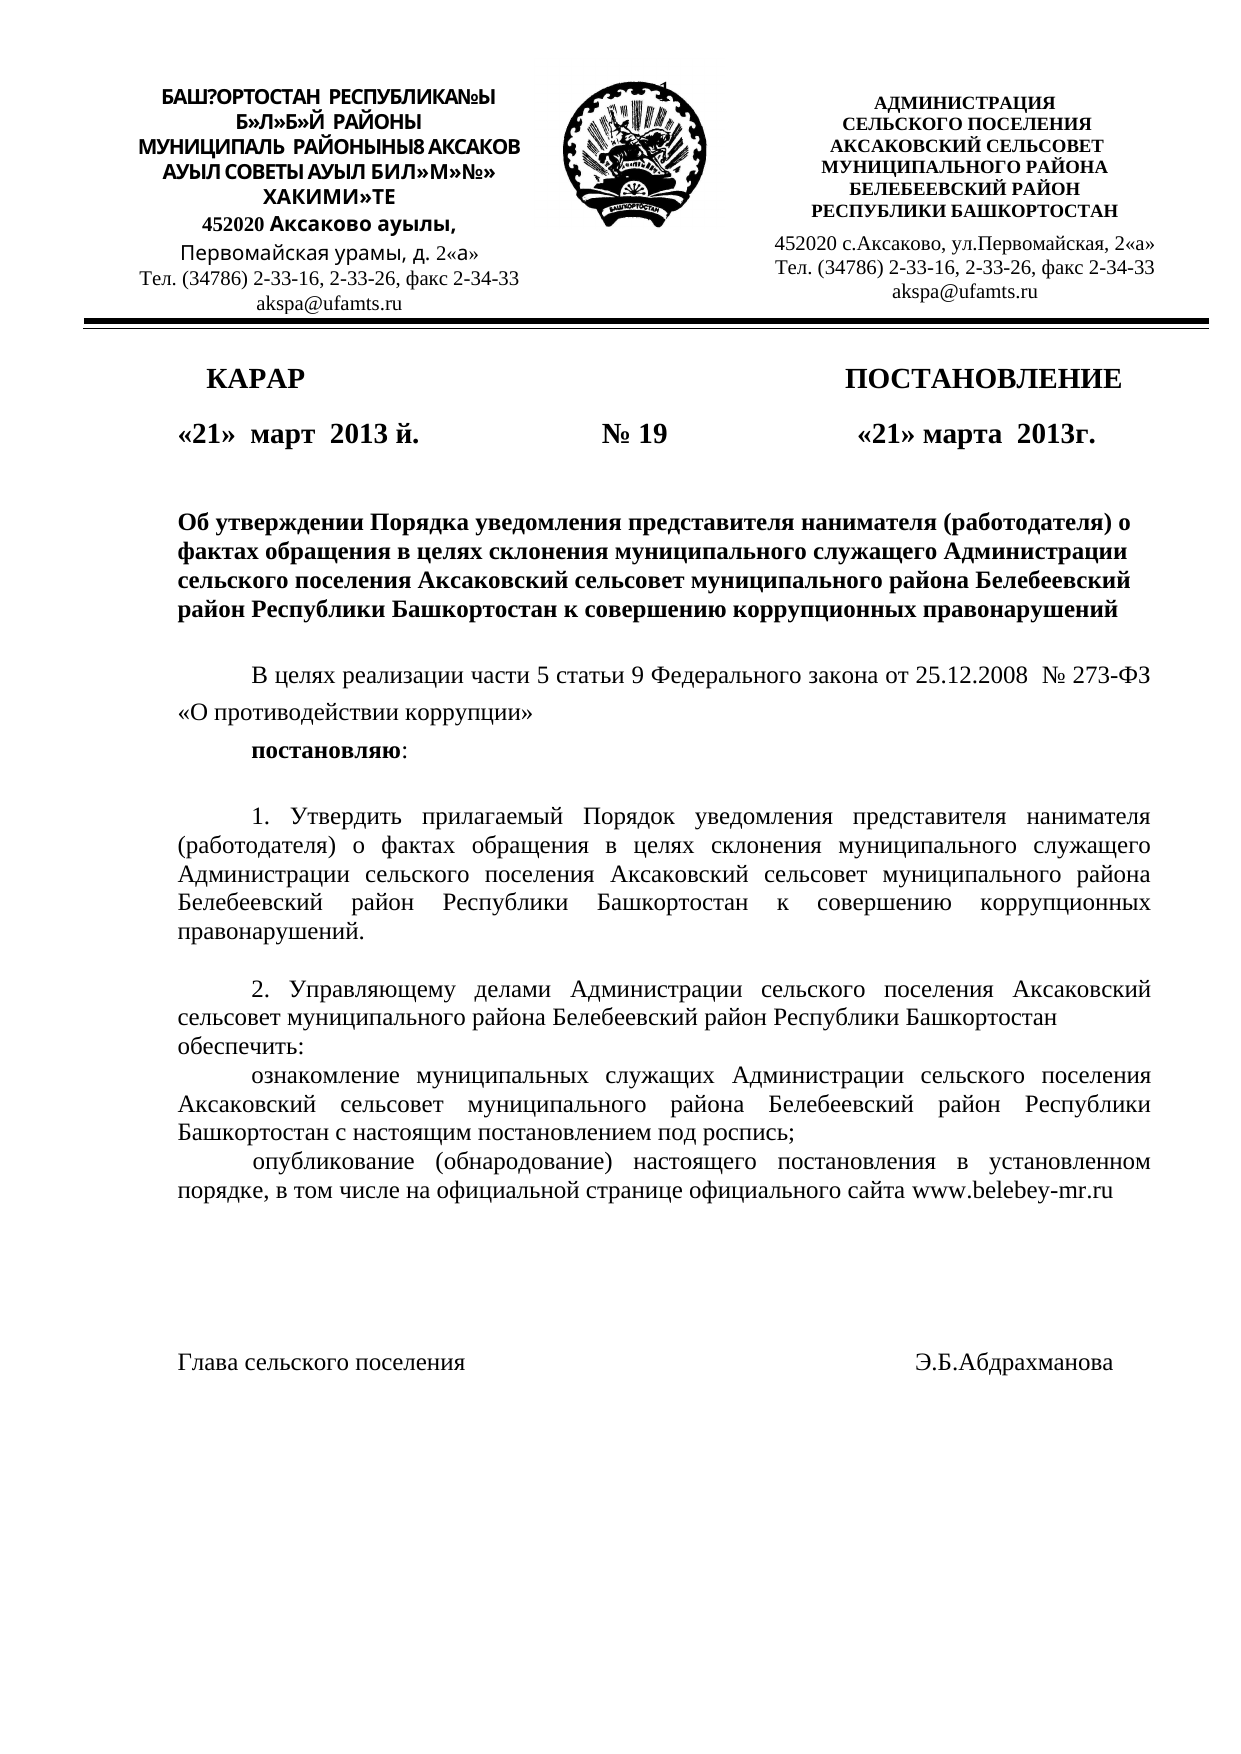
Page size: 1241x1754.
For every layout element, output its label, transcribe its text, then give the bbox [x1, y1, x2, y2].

text 2. Управляющему делами Администрации сельского поселения Аксаковский сельсовет муниципального района Белебеевский район Республики Башкортостан [177, 974, 1152, 1031]
text обеспечить: [177, 1031, 1152, 1060]
text В целях реализации части 5 статьи 9 Федерального закона от 25.12.2008 № 273-ФЗ «О противодействии коррупции» [177, 651, 1152, 726]
text «21» март 2013 й. № 19 «21» марта 2013г. [177, 416, 1152, 450]
text Глава сельского поселения Э.Б.Абдрахманова [177, 1347, 1152, 1376]
text ознакомление муниципальных служащих Администрации сельского поселения Аксаковский сельсовет муниципального района Белебеевский район Республики Башкортостан с настоящим постановлением под роспись; [177, 1060, 1152, 1146]
text Об утверждении Порядка уведомления представителя нанимателя (работодателя) о фактах обращения в целях склонения муниципального служащего Администрации сельского поселения Аксаковский сельсовет муниципального района Белебеевский район Республики Башкортостан к совершению коррупционных правонарушений [177, 507, 1152, 622]
text 1. Утвердить прилагаемый Порядок уведомления представителя нанимателя (работодателя) о фактах обращения в целях склонения муниципального служащего Администрации сельского поселения Аксаковский сельсовет муниципального района Белебеевский район Республики Башкортостан к совершению коррупционных правонарушений. [177, 801, 1152, 945]
picture [533, 58, 725, 229]
text постановляю: [177, 726, 1152, 764]
text КАРАР ПОСТАНОВЛЕНИЕ [177, 361, 1152, 395]
text опубликование (обнародование) настоящего постановления в установленном порядке, в том числе на официальной странице официального сайта www.belebey-mr.ru [177, 1146, 1152, 1204]
